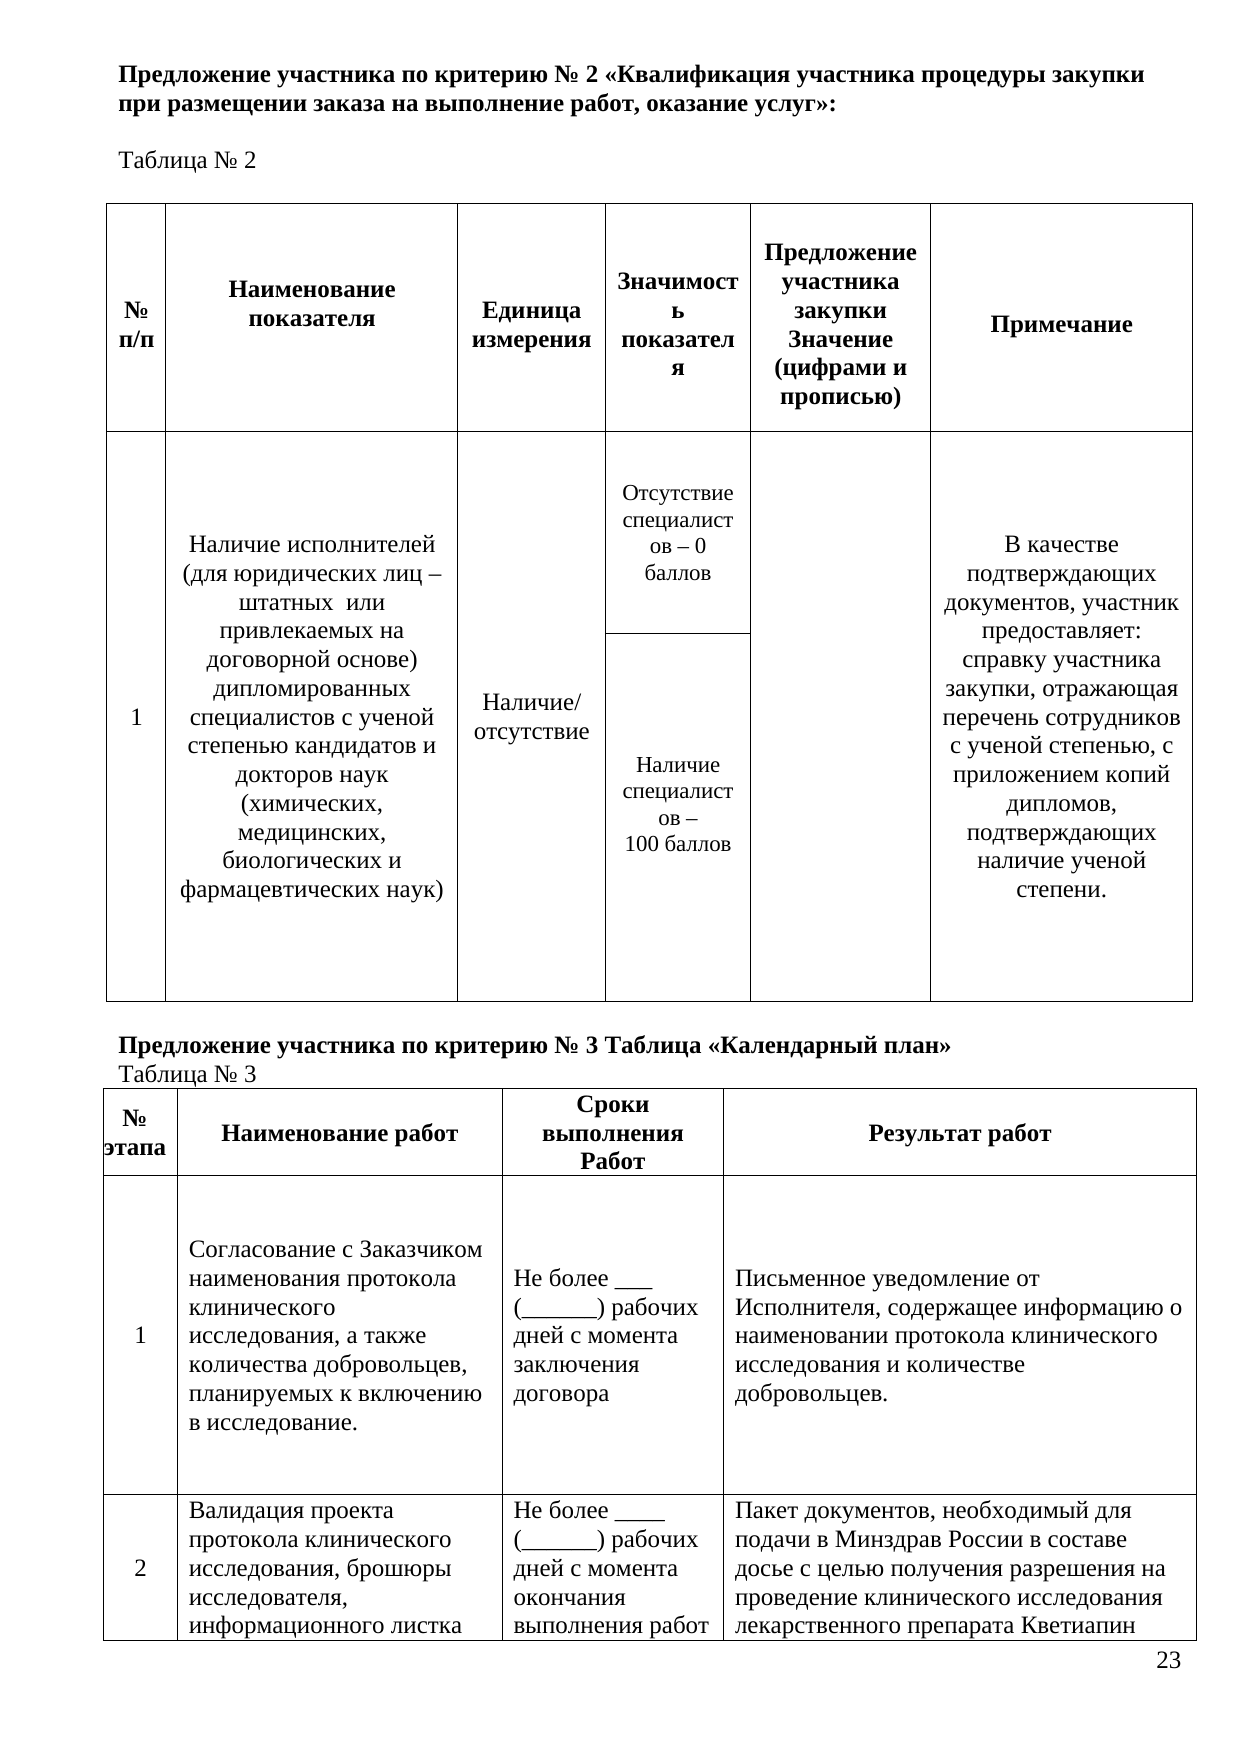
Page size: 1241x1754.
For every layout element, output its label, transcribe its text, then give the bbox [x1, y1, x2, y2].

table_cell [724, 1495, 1196, 1640]
table_cell Согласование с Заказчиком наименования протокола клинического исследования, а также количества добровольцев, планируемых к включению в исследование. [178, 1176, 502, 1493]
table_cell 2 [104, 1495, 177, 1640]
text Предложение участника по критерию № 3 Таблица «Календарный план» [118, 1030, 1181, 1059]
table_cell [503, 1495, 723, 1640]
table_header Предложение участника закупки Значение (цифрами и прописью) [751, 204, 930, 431]
table_cell [751, 432, 930, 1001]
table_header Наименование работ [178, 1089, 502, 1175]
text Таблица № 2 [118, 145, 1181, 174]
table_cell 1 [104, 1176, 177, 1493]
table_header Сроки выполнения Работ [503, 1089, 723, 1175]
table_cell Наличие специалистов – 100 баллов [606, 634, 750, 1001]
table_cell Письменное уведомление от Исполнителя, содержащее информацию о наименовании протокола клинического исследования и количестве добровольцев. [724, 1176, 1196, 1493]
table_cell Отсутствие специалистов – 0 баллов [606, 432, 750, 632]
table_header Наименование показателя [166, 204, 457, 431]
text Предложение участника по критерию № 2 «Квалификация участника процедуры закупки при размещении заказа на выполнение работ, оказание услуг»: [118, 59, 1181, 117]
table_header Примечание [931, 204, 1192, 431]
table_cell Наличие/ отсутствие [458, 432, 605, 1001]
table_header № п/п [107, 204, 165, 431]
table_header Результат работ [724, 1089, 1196, 1175]
table_cell 1 [107, 432, 165, 1001]
table_header Единица измерения [458, 204, 605, 431]
table_header Значимость показателя [606, 204, 750, 431]
text Таблица № 3 [118, 1059, 1181, 1088]
table_header № этапа [104, 1089, 177, 1175]
table_cell Не более ___ (______) рабочих дней с момента заключения договора [503, 1176, 723, 1493]
table_cell Наличие исполнителей (для юридических лиц – штатных или привлекаемых на договорной основе) дипломированных специалистов с ученой степенью кандидатов и докторов наук (химических, медицинских, биологических и фармацевтических наук) [166, 432, 457, 1001]
table_cell В качестве подтверждающих документов, участник предоставляет: справку участника закупки, отражающая перечень сотрудников с ученой степенью, с приложением копий дипломов, подтверждающих наличие ученой степени. [931, 432, 1192, 1001]
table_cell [178, 1495, 502, 1640]
